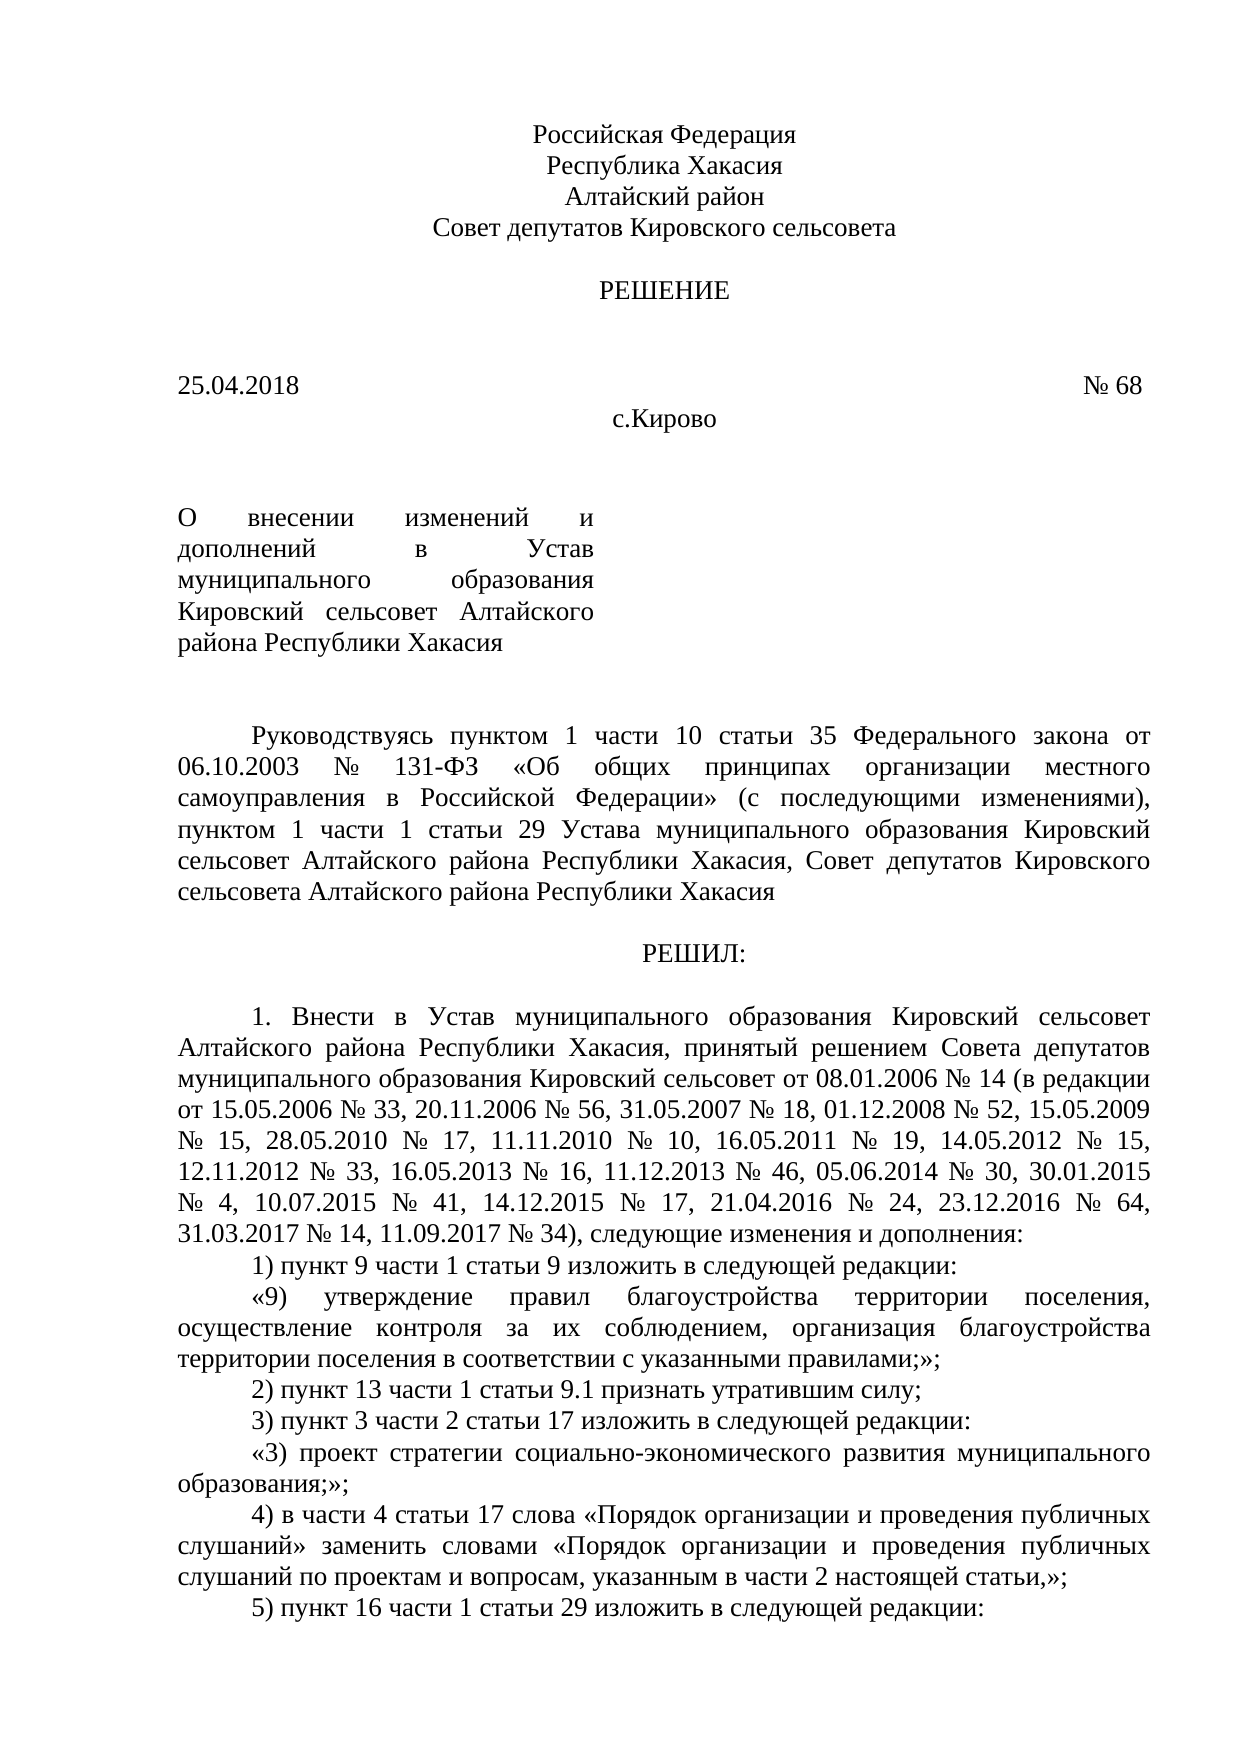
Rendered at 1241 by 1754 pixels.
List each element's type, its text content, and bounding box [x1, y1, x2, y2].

list 1) пункт 9 части 1 статьи 9 изложить в следующей редакции: [177, 1249, 1152, 1280]
text 5) пункт 16 части 1 статьи 29 изложить в следующей редакции: [177, 1591, 1152, 1622]
text 1. Внести в Устав муниципального образования Кировский сельсовет Алтайского района Республики Хакасия, принятый решением Совета депутатов муниципального образования Кировский сельсовет от 08.01.2006 № 14 (в редакции от 15.05.2006 № 33, 20.11.2006 № 56, 31.05.2007 № 18, 01.12.2008 № 52, 15.05.2009 № 15, 28.05.2010 № 17, 11.11.2010 № 10, 16.05.2011 № 19, 14.05.2012 № 15, 12.11.2012 № 33, 16.05.2013 № 16, 11.12.2013 № 46, 05.06.2014 № 30, 30.01.2015 № 4, 10.07.2015 № 41, 14.12.2015 № 17, 21.04.2016 № 24, 23.12.2016 № 64, 31.03.2017 № 14, 11.09.2017 № 34), следующие изменения и дополнения: [177, 999, 1152, 1249]
text с.Кирово [177, 401, 1152, 434]
table_header О внесении изменений и дополнений в Устав муниципального образования Кировский сельсовет Алтайского района Республики Хакасия [166, 501, 605, 657]
text Руководствуясь пунктом 1 части 10 статьи 35 Федерального закона от 06.10.2003 № 131-ФЗ «Об общих принципах организации местного самоуправления в Российской Федерации» (с последующими изменениями), пунктом 1 части 1 статьи 29 Устава муниципального образования Кировский сельсовет Алтайского района Республики Хакасия, Совет депутатов Кировского сельсовета Алтайского района Республики Хакасия [177, 719, 1152, 906]
text 4) в части 4 статьи 17 слова «Порядок организации и проведения публичных слушаний» заменить словами «Порядок организации и проведения публичных слушаний по проектам и вопросам, указанным в части 2 настоящей статьи,»; [177, 1498, 1152, 1591]
text РЕШЕНИЕ [177, 274, 1152, 305]
text 25.04.2018 № 68 [177, 367, 1152, 401]
text Республика Хакасия [177, 149, 1152, 180]
text 3) пункт 3 части 2 статьи 17 изложить в следующей редакции: [177, 1404, 1152, 1436]
text Российская Федерация [177, 118, 1152, 149]
text Совет депутатов Кировского сельсовета [177, 212, 1152, 243]
list 2) пункт 13 части 1 статьи 9.1 признать утратившим силу; [177, 1373, 1152, 1404]
list «9) утверждение правил благоустройства территории поселения, осуществление контроля за их соблюдением, организация благоустройства территории поселения в соответствии с указанными правилами;»; [177, 1280, 1152, 1373]
text Алтайский район [177, 180, 1152, 212]
text «3) проект стратегии социально-экономического развития муниципального образования;»; [177, 1436, 1152, 1498]
text РЕШИЛ: [177, 937, 1152, 968]
